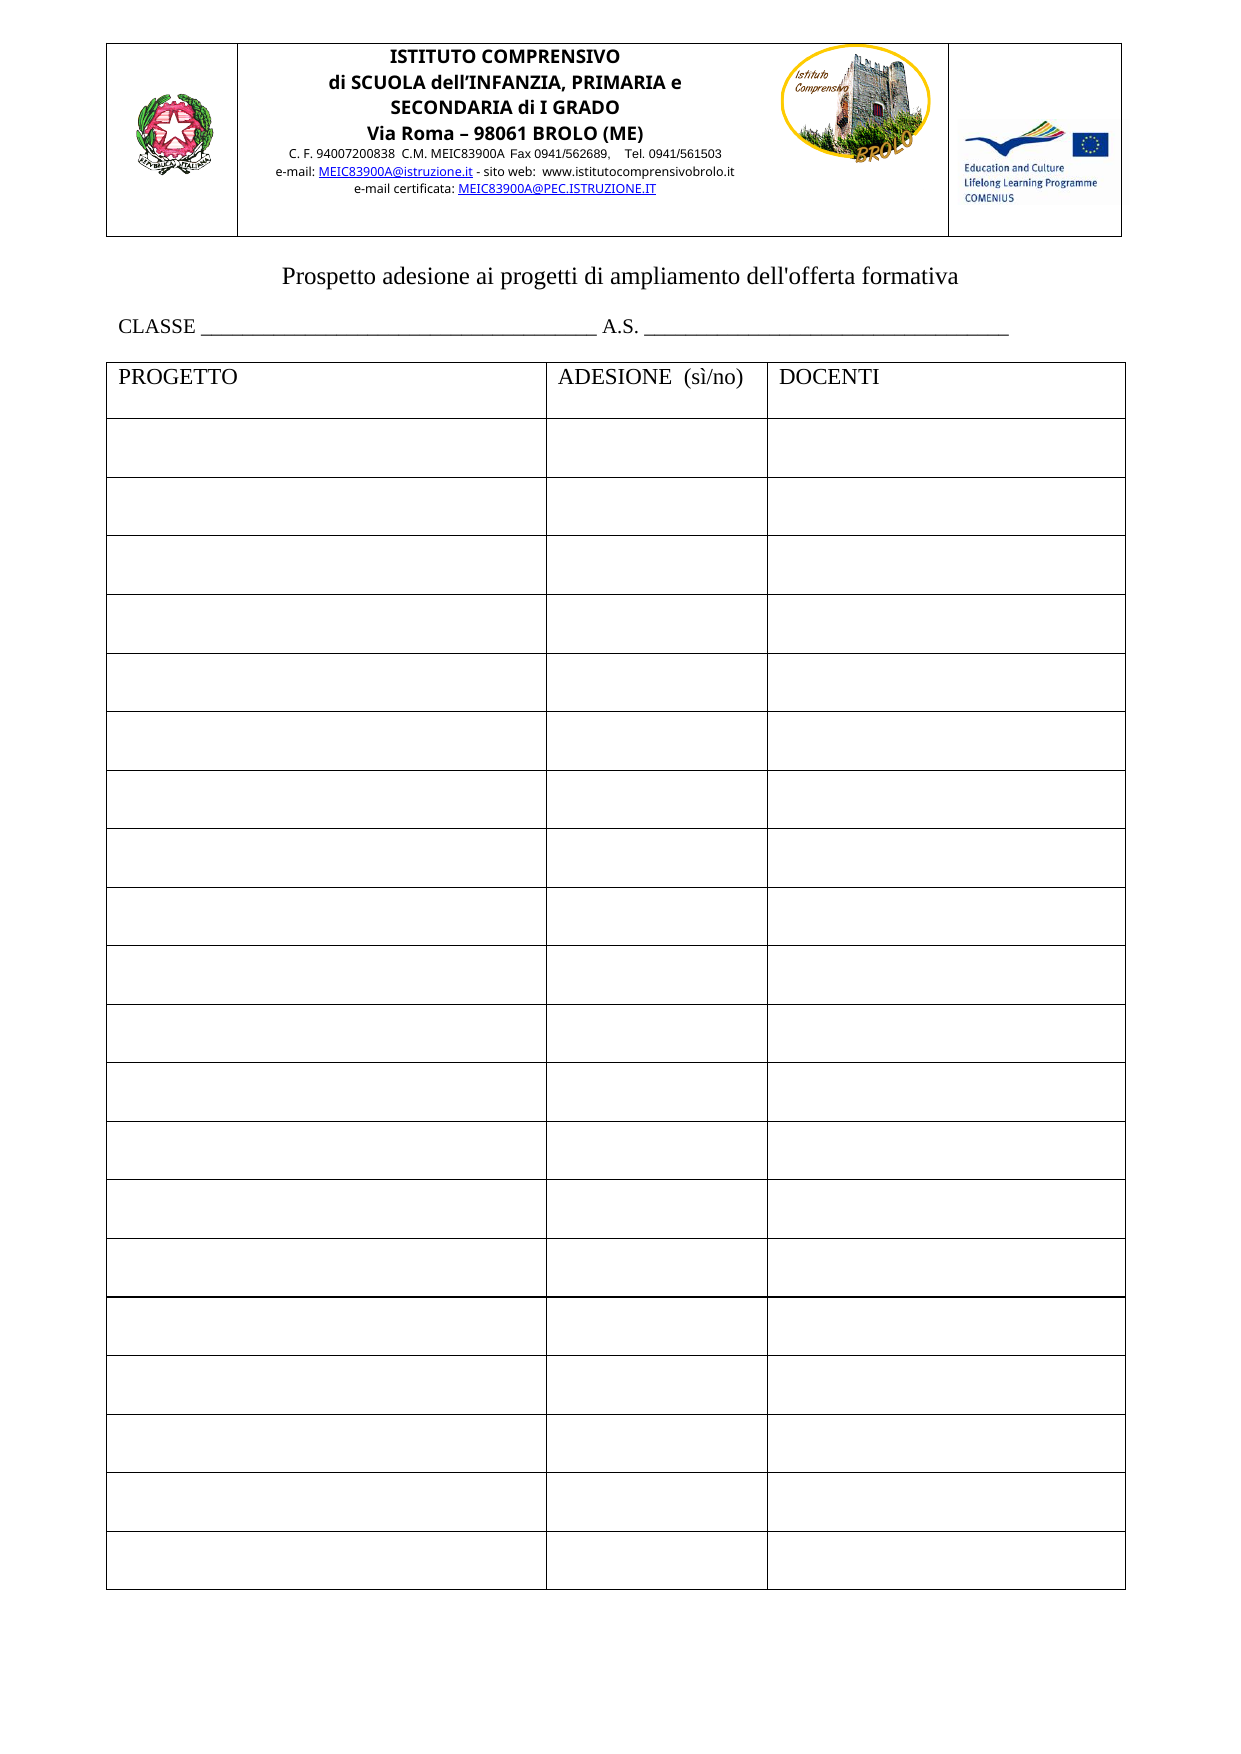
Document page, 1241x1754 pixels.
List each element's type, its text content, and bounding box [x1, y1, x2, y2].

table_header [107, 44, 237, 236]
table_cell [768, 654, 1125, 711]
table_cell [107, 888, 546, 945]
text Prospetto adesione ai progetti di ampliamento dell'offerta formativa [118, 261, 1122, 290]
table_cell [107, 536, 546, 594]
table_cell [547, 1356, 767, 1413]
table_cell [768, 1298, 1125, 1355]
table_cell [107, 712, 546, 769]
table_cell [547, 654, 767, 711]
table_header ADESIONE (sì/no) [547, 363, 767, 418]
table_header ISTITUTO COMPRENSIVO di SCUOLA dell’INFANZIA, PRIMARIA e SECONDARIA di I GRADO Via Roma – 98061 BROLO (ME) C. F. 94007200838 C.M. MEIC83900A Fax 0941/562689, Tel. 0941/561503 e-mail: MEIC83900A@istruzione.it - sito web: www.istitutocomprensivobrolo.it e-mail certificata: MEIC83900A@PEC.ISTRUZIONE.IT [238, 44, 948, 236]
table_cell [107, 1298, 546, 1355]
table_cell [768, 1005, 1125, 1062]
table_cell [768, 1063, 1125, 1121]
picture [1122, 119, 1130, 205]
table_cell [107, 829, 546, 887]
table_cell [547, 771, 767, 828]
table_cell [768, 536, 1125, 594]
table_cell [547, 888, 767, 945]
table_header PROGETTO [107, 363, 546, 418]
table_cell [547, 1415, 767, 1472]
table_cell [547, 712, 767, 769]
table_cell [107, 419, 546, 477]
table_cell [107, 1473, 546, 1531]
table_cell [547, 419, 767, 477]
table_cell [547, 1239, 767, 1296]
picture [133, 92, 215, 179]
table_cell [547, 1473, 767, 1531]
table_cell [547, 829, 767, 887]
table_cell [107, 478, 546, 535]
table_header DOCENTI [768, 363, 1125, 418]
table_cell [768, 478, 1125, 535]
table_cell [768, 946, 1125, 1004]
table_cell [768, 1356, 1125, 1413]
table_cell [547, 1180, 767, 1238]
table_cell [107, 654, 546, 711]
table_cell [547, 1063, 767, 1121]
table_cell [768, 888, 1125, 945]
table_cell [768, 829, 1125, 887]
table_cell [107, 946, 546, 1004]
table_cell [107, 1122, 546, 1179]
table_cell [768, 1239, 1125, 1296]
table_cell [107, 1063, 546, 1121]
table_cell [768, 1532, 1125, 1589]
table_cell [768, 419, 1125, 477]
table_cell [547, 536, 767, 594]
table_header [949, 44, 1121, 236]
table_cell [768, 595, 1125, 652]
table_cell [107, 1239, 546, 1296]
table_cell [547, 1532, 767, 1589]
table_cell [547, 946, 767, 1004]
table_cell [768, 1180, 1125, 1238]
text CLASSE ______________________________________ A.S. ___________________________________ [118, 314, 1122, 338]
table_cell [547, 478, 767, 535]
table_cell [768, 1415, 1125, 1472]
table_cell [547, 595, 767, 652]
table_cell [547, 1298, 767, 1355]
table_cell [768, 771, 1125, 828]
table_cell [107, 1356, 546, 1413]
table_cell [107, 595, 546, 652]
table_cell [547, 1122, 767, 1179]
table_cell [768, 1473, 1125, 1531]
table_cell [107, 1415, 546, 1472]
table_cell [107, 1180, 546, 1238]
table_cell [107, 1005, 546, 1062]
table_cell [547, 1005, 767, 1062]
table_cell [768, 712, 1125, 769]
table_cell [107, 771, 546, 828]
table_cell [107, 1532, 546, 1589]
table_cell [768, 1122, 1125, 1179]
